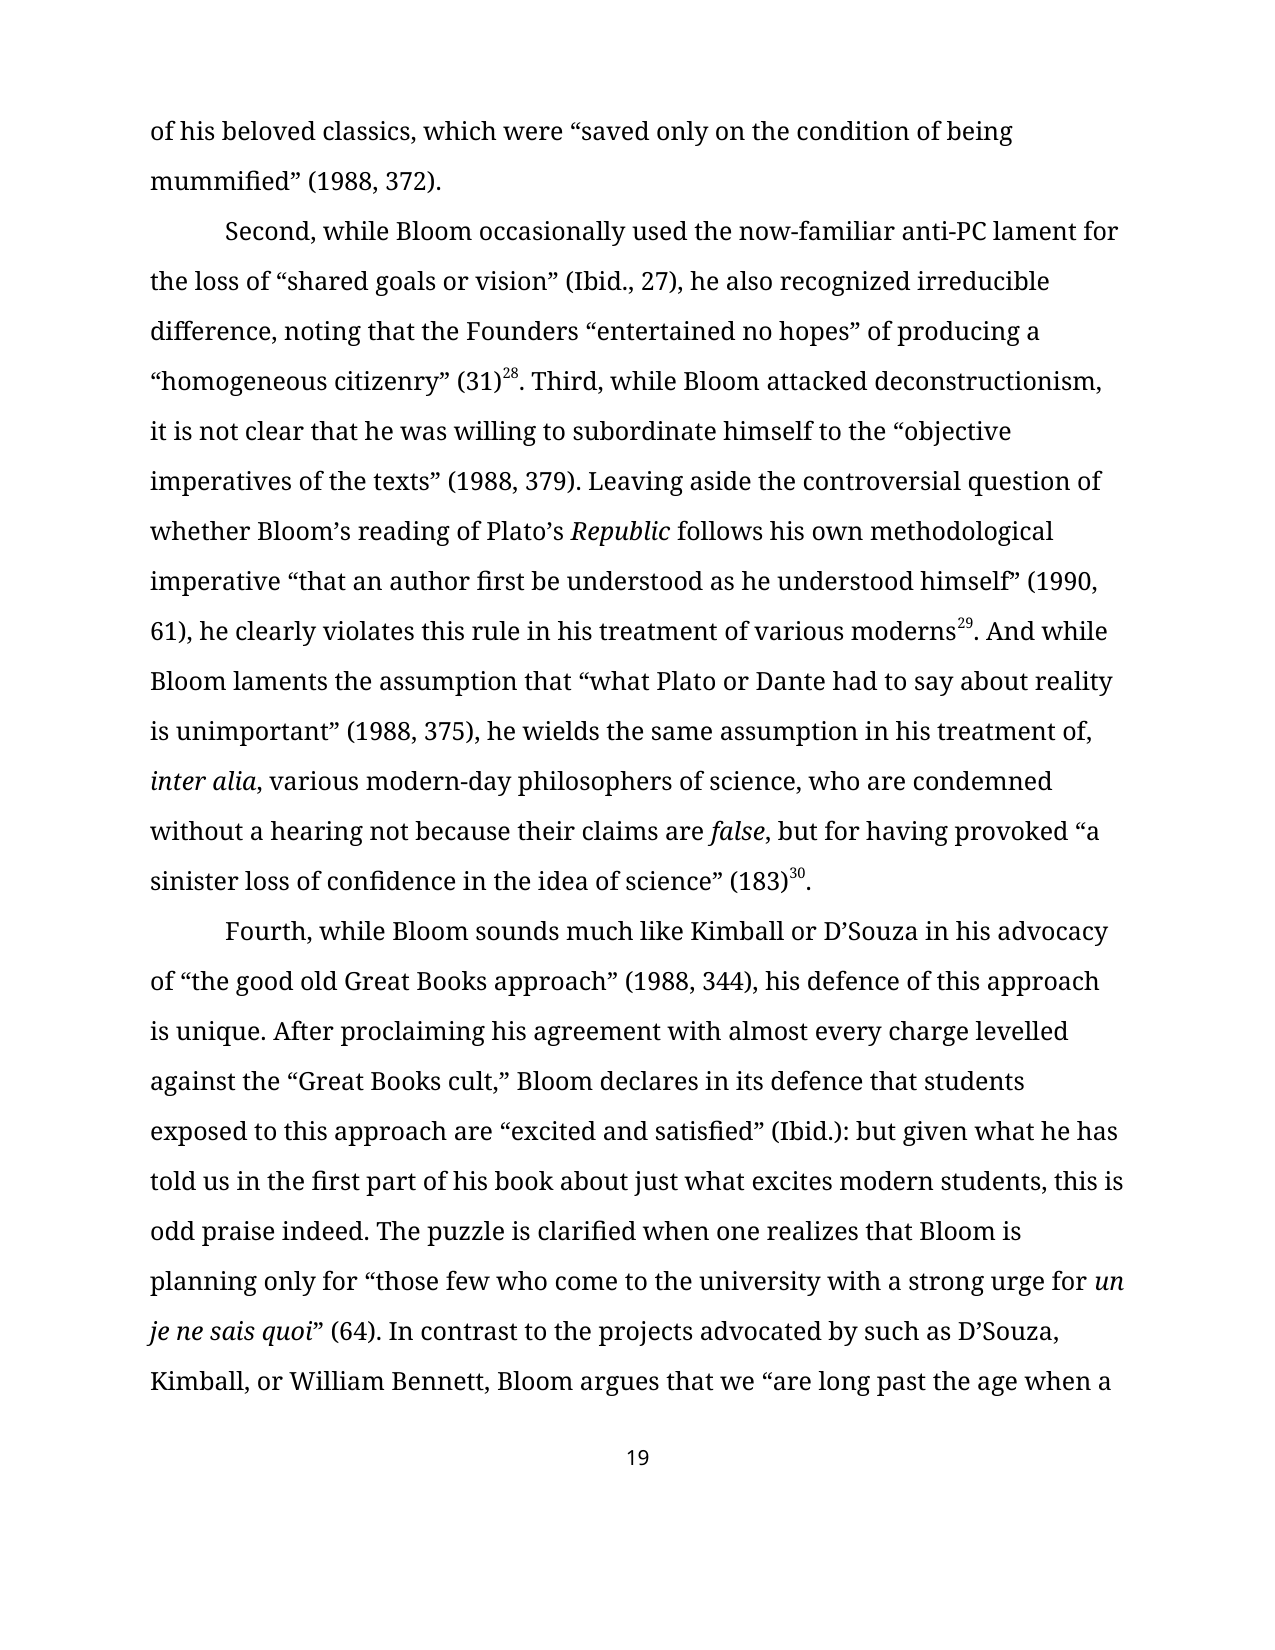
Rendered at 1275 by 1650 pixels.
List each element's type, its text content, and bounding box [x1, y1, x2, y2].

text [150, 100, 1125, 200]
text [150, 900, 1125, 1400]
text Second, while Bloom occasionally used the now-familiar anti-PC lament for the loss of “shared goals or vision” (Ibid., 27), he also recognized irreducible difference, noting that the Founders “entertained no hopes” of producing a “homogeneous citizenry” (31). Third, while Bloom attacked deconstructionism, it is not clear that he was willing to subordinate himself to the “objective imperatives of the texts” (1988, 379). Leaving aside the controversial question of whether Bloom’s reading of Plato’s Republic follows his own methodological imperative “that an author first be understood as he understood himself” (1990, 61), he clearly violates this rule in his treatment of various moderns. And while Bloom laments the assumption that “what Plato or Dante had to say about reality is unimportant” (1988, 375), he wields the same assumption in his treatment of, inter alia, various modern-day philosophers of science, who are condemned without a hearing not because their claims are false, but for having provoked “a sinister loss of confidence in the idea of science” (183). [150, 200, 1125, 900]
